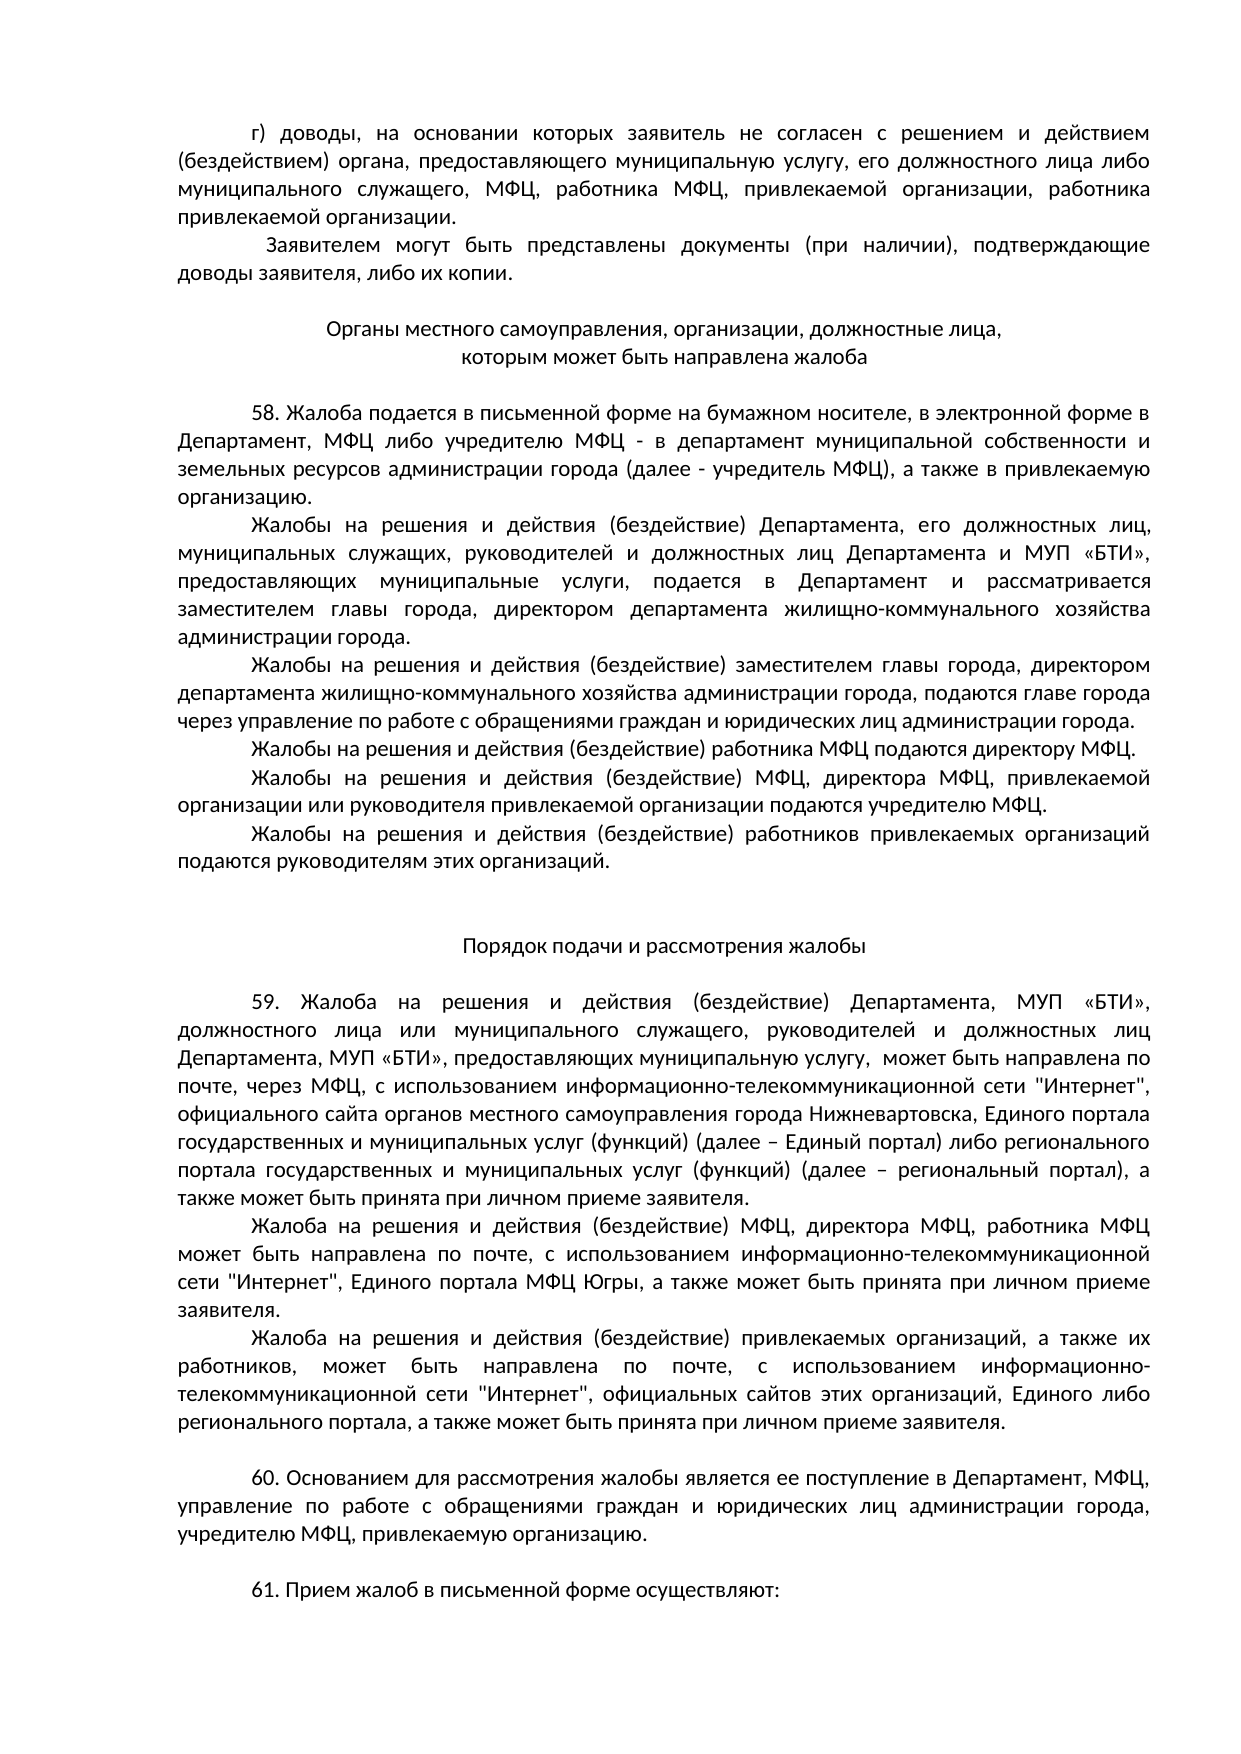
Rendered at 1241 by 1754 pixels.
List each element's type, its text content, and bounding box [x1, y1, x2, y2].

text Порядок подачи и рассмотрения жалобы [177, 931, 1152, 959]
text 58. Жалоба подается в письменной форме на бумажном носителе, в электронной форме в Департамент, МФЦ либо учредителю МФЦ - в департамент муниципальной собственности и земельных ресурсов администрации города (далее - учредитель МФЦ), а также в привлекаемую организацию. [177, 398, 1152, 510]
text Жалобы на решения и действия (бездействие) МФЦ, директора МФЦ, привлекаемой организации или руководителя привлекаемой организации подаются учредителю МФЦ. [177, 763, 1152, 819]
text Жалобы на решения и действия (бездействие) работников привлекаемых организаций подаются руководителям этих организаций. [177, 819, 1152, 875]
text Заявителем могут быть представлены документы (при наличии), подтверждающие доводы заявителя, либо их копии. [177, 230, 1152, 286]
text Жалобы на решения и действия (бездействие) заместителем главы города, директором департамента жилищно-коммунального хозяйства администрации города, подаются главе города через управление по работе с обращениями граждан и юридических лиц администрации города. [177, 651, 1152, 734]
text 59. Жалоба на решения и действия (бездействие) Департамента, МУП «БТИ», должностного лица или муниципального служащего, руководителей и должностных лиц Департамента, МУП «БТИ», предоставляющих муниципальную услугу, может быть направлена по почте, через МФЦ, с использованием информационно-телекоммуникационной сети "Интернет", официального сайта органов местного самоуправления города Нижневартовска, Единого портала государственных и муниципальных услуг (функций) (далее – Единый портал) либо регионального портала государственных и муниципальных услуг (функций) (далее – региональный портал), а также может быть принята при личном приеме заявителя. [177, 987, 1152, 1211]
text Жалоба на решения и действия (бездействие) привлекаемых организаций, а также их работников, может быть направлена по почте, с использованием информационно-телекоммуникационной сети "Интернет", официальных сайтов этих организаций, Единого либо регионального портала, а также может быть принята при личном приеме заявителя. [177, 1323, 1152, 1435]
text г) доводы, на основании которых заявитель не согласен с решением и действием (бездействием) органа, предоставляющего муниципальную услугу, его должностного лица либо муниципального служащего, МФЦ, работника МФЦ, привлекаемой организации, работника привлекаемой организации. [177, 118, 1152, 230]
text Жалобы на решения и действия (бездействие) работника МФЦ подаются директору МФЦ. [177, 734, 1152, 763]
text 61. Прием жалоб в письменной форме осуществляют: [177, 1575, 1152, 1603]
text 60. Основанием для рассмотрения жалобы является ее поступление в Департамент, МФЦ, управление по работе с обращениями граждан и юридических лиц администрации города, учредителю МФЦ, привлекаемую организацию. [177, 1463, 1152, 1547]
text которым может быть направлена жалоба [177, 342, 1152, 370]
text Жалобы на решения и действия (бездействие) Департамента, его должностных лиц, муниципальных служащих, руководителей и должностных лиц Департамента и МУП «БТИ», предоставляющих муниципальные услуги, подается в Департамент и рассматривается заместителем главы города, директором департамента жилищно-коммунального хозяйства администрации города. [177, 510, 1152, 651]
text Органы местного самоуправления, организации, должностные лица, [177, 314, 1152, 342]
text Жалоба на решения и действия (бездействие) МФЦ, директора МФЦ, работника МФЦ может быть направлена по почте, с использованием информационно-телекоммуникационной сети "Интернет", Единого портала МФЦ Югры, а также может быть принята при личном приеме заявителя. [177, 1211, 1152, 1323]
